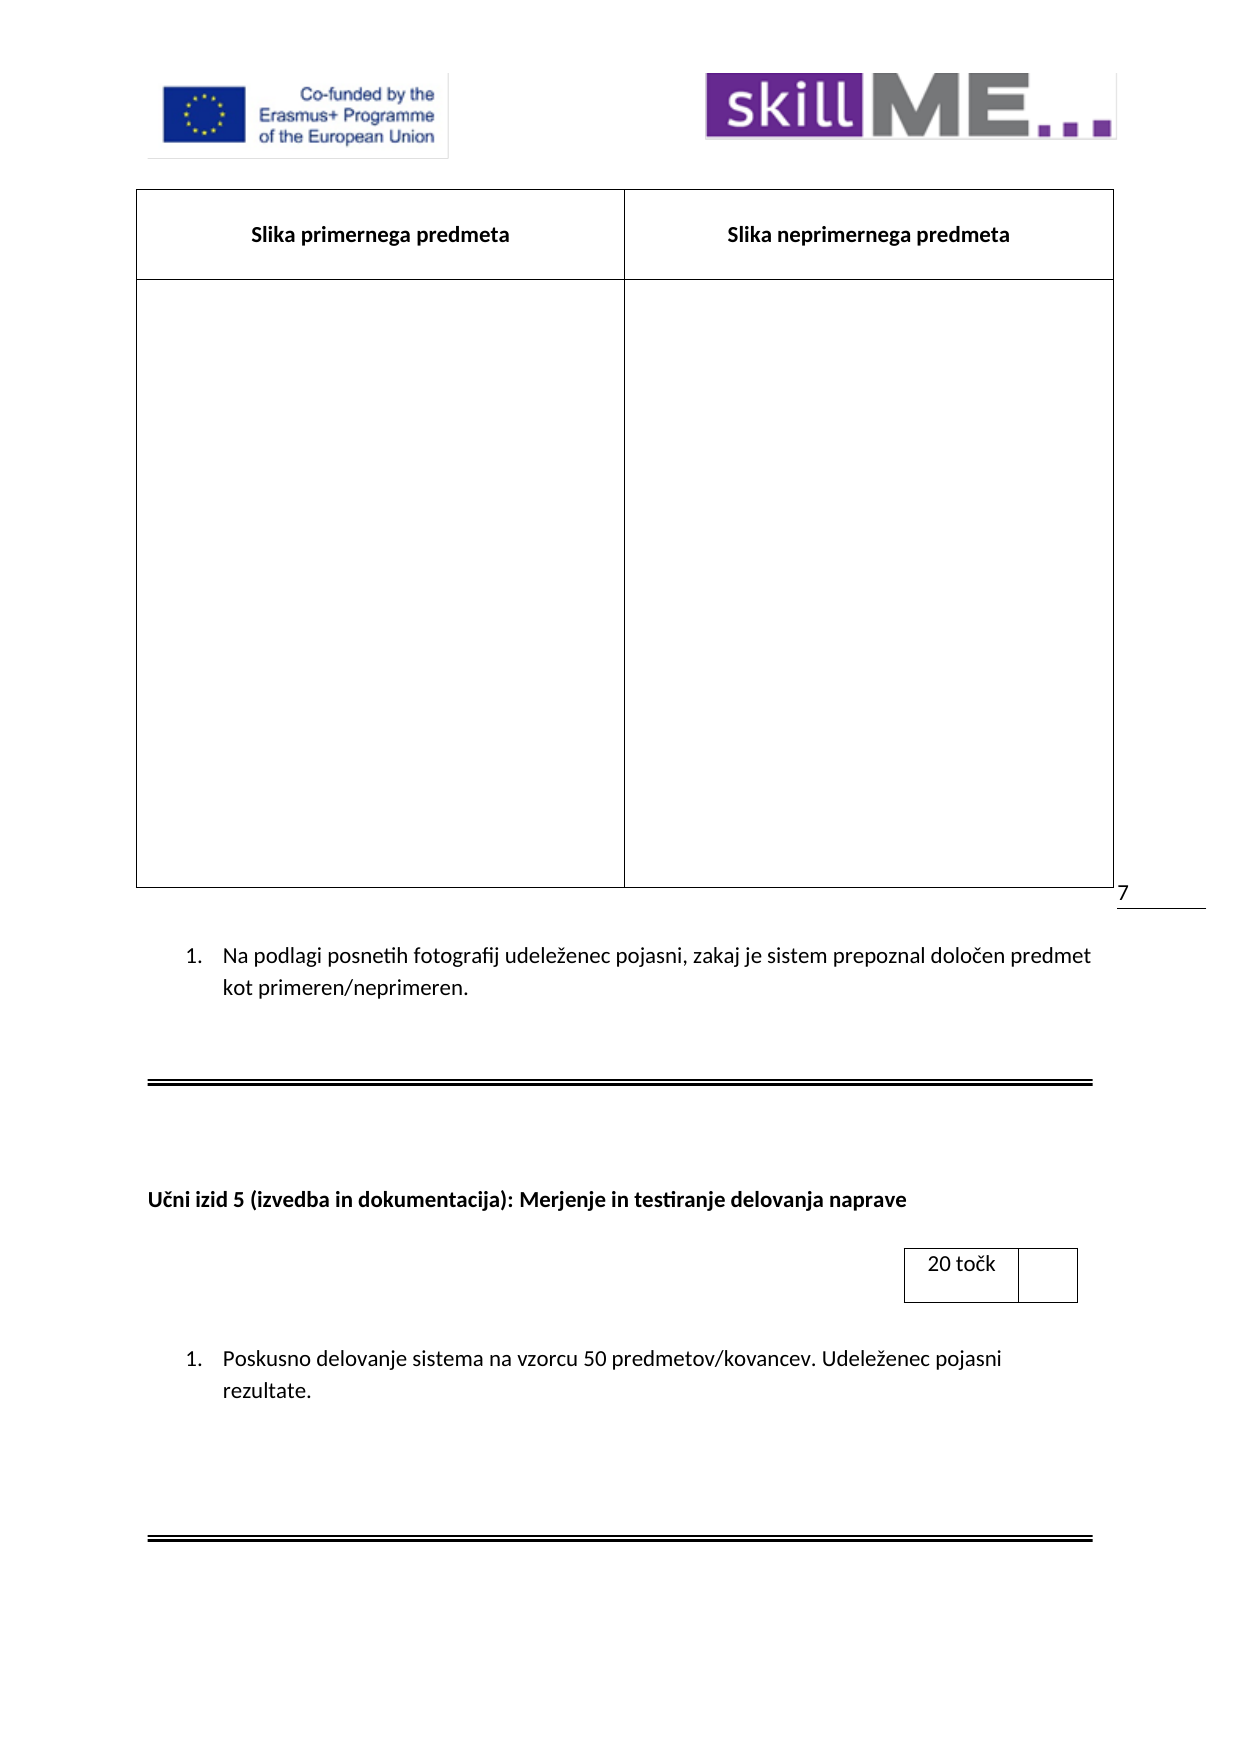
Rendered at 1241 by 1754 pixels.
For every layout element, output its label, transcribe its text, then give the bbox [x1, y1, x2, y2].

table_header [1019, 1249, 1077, 1302]
table_header Slika primernega predmeta [137, 190, 624, 279]
table_header 20 točk [905, 1249, 1018, 1302]
picture [147, 1079, 1093, 1086]
table_header Slika neprimernega predmeta [625, 190, 1113, 279]
text Učni izid 5 (izvedba in dokumentacija): Merjenje in testiranje delovanja naprave [148, 1185, 1093, 1213]
picture [147, 1535, 1093, 1542]
table_cell [625, 280, 1113, 887]
table_cell [137, 280, 624, 887]
picture [147, 73, 450, 162]
picture [704, 73, 1118, 143]
list Na podlagi posnetih fotografij udeleženec pojasni, zakaj je sistem prepoznal določen predmet kot primeren/neprimeren. [185, 941, 1093, 1001]
list Poskusno delovanje sistema na vzorcu 50 predmetov/kovancev. Udeleženec pojasni rezultate. [185, 1344, 1093, 1404]
